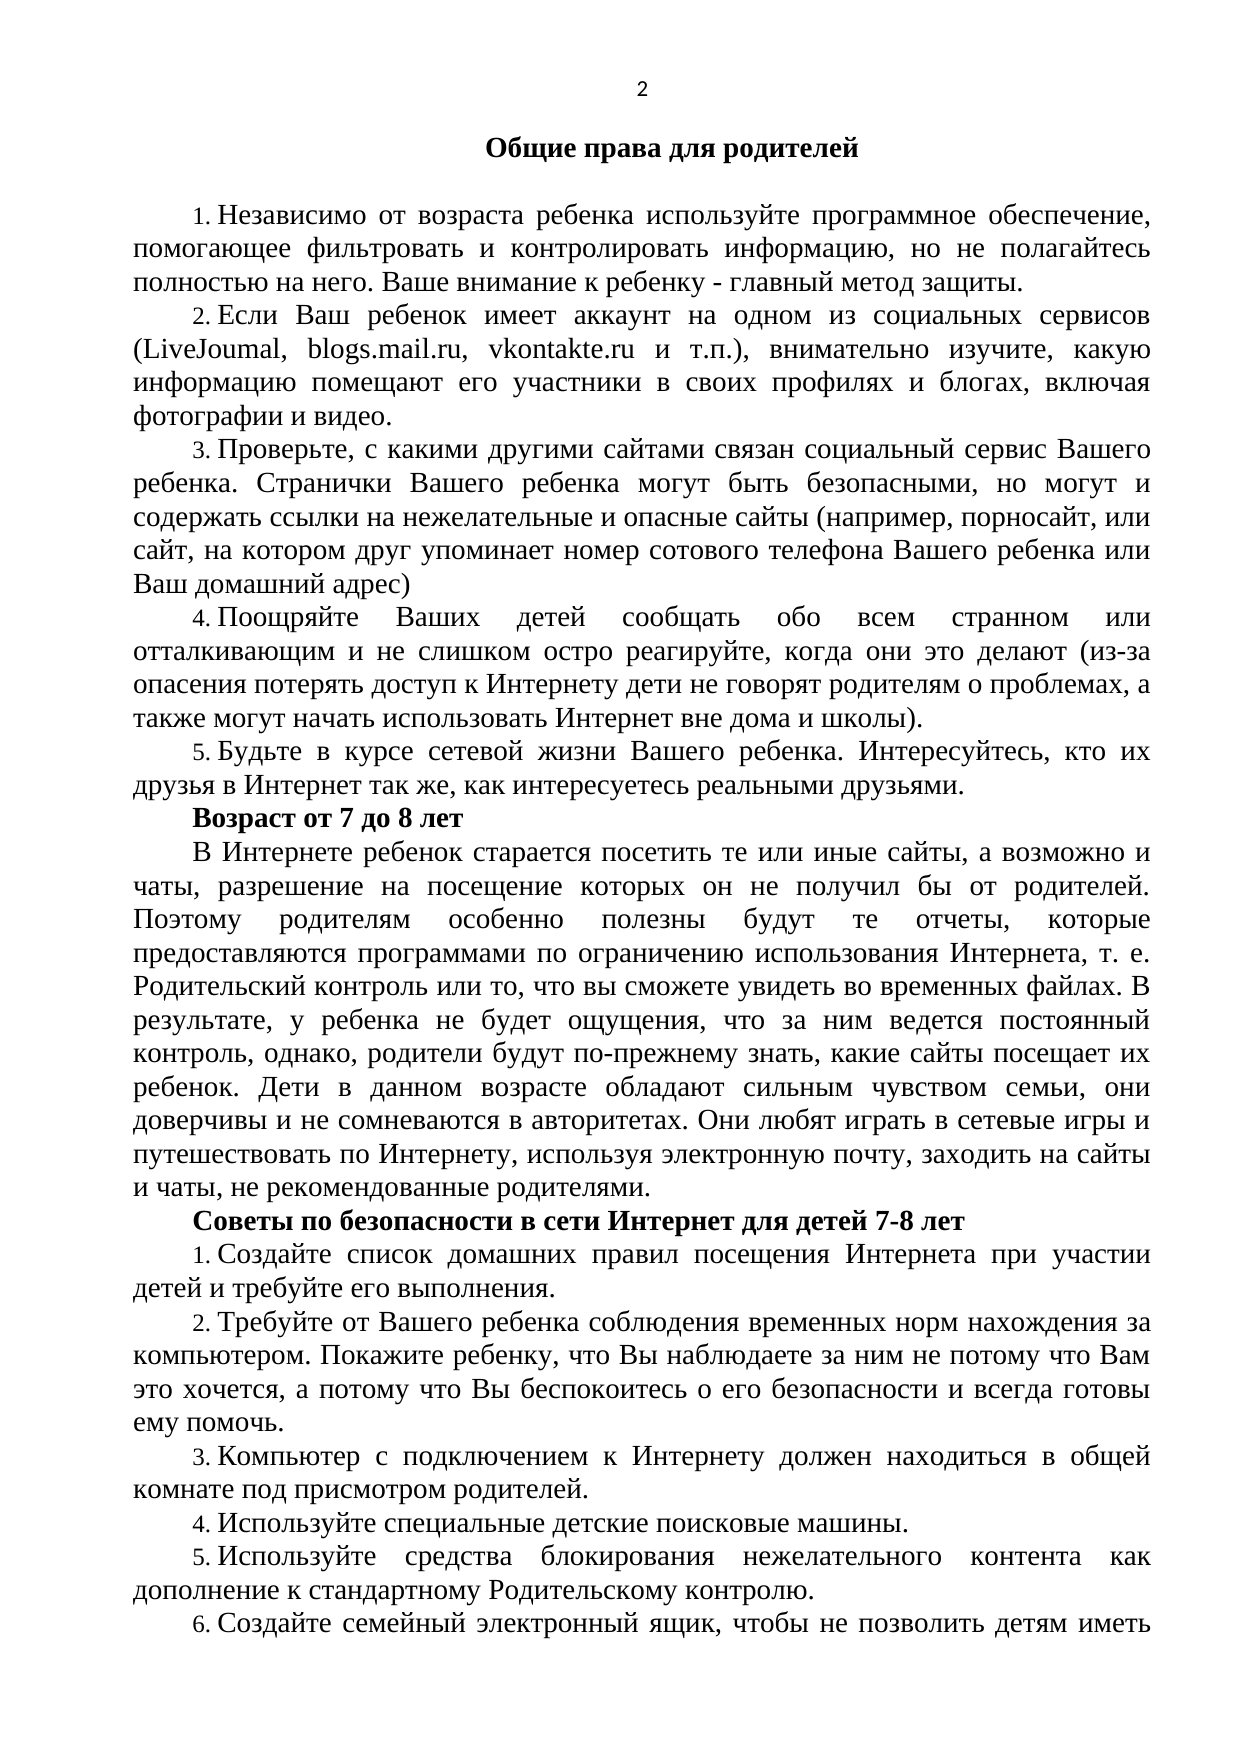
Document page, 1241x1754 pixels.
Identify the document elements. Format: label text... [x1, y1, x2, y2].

text Возраст от 7 до 8 лет [133, 801, 1152, 834]
list Создайте список домашних правил посещения Интернета при участии детей и требуйте его выполнения. [133, 1237, 1152, 1304]
list Проверьте, с какими другими сайтами связан социальный сервис Вашего ребенка. Странички Вашего ребенка могут быть безопасными, но могут и содержать ссылки на нежелательные и опасные сайты (например, порносайт, или сайт, на котором друг упоминает номер сотового телефона Вашего ребенка или Ваш домашний адрес) [133, 432, 1152, 599]
list Компьютер с подключением к Интернету должен находиться в общей комнате под присмотром родителей. [133, 1438, 1152, 1505]
list Если Ваш ребенок имеет аккаунт на одном из социальных сервисов (LiveJoumal, blogs.mail.ru, vkontakte.ru и т.п.), внимательно изучите, какую информацию помещают его участники в своих профилях и блогах, включая фотографии и видео. [133, 297, 1152, 432]
list Используйте специальные детские поисковые машины. [133, 1505, 1152, 1538]
list Поощряйте Ваших детей сообщать обо всем странном или отталкивающим и не слишком остро реагируйте, когда они это делают (из-за опасения потерять доступ к Интернету дети не говорят родителям о проблемах, а также могут начать использовать Интернет вне дома и школы). [133, 599, 1152, 733]
list Будьте в курсе сетевой жизни Вашего ребенка. Интересуйтесь, кто их друзья в Интернет так же, как интересуетесь реальными друзьями. [133, 733, 1152, 801]
list Используйте средства блокирования нежелательного контента как дополнение к стандартному Родительскому контролю. [133, 1538, 1152, 1606]
text Общие права для родителей [133, 130, 1152, 163]
text Советы по безопасности в сети Интернет для детей 7-8 лет [133, 1203, 1152, 1237]
list Требуйте от Вашего ребенка соблюдения временных норм нахождения за компьютером. Покажите ребенку, что Вы наблюдаете за ним не потому что Вам это хочется, а потому что Вы беспокоитесь о его безопасности и всегда готовы ему помочь. [133, 1304, 1152, 1438]
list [133, 1606, 1152, 1639]
list Независимо от возраста ребенка используйте программное обеспечение, помогающее фильтровать и контролировать информацию, но не полагайтесь полностью на него. Ваше внимание к ребенку - главный метод защиты. [133, 197, 1152, 297]
text В Интернете ребенок старается посетить те или иные сайты, а возможно и чаты, разрешение на посещение которых он не получил бы от родителей. Поэтому родителям особенно полезны будут те отчеты, которые предоставляются программами по ограничению использования Интернета, т. е. Родительский контроль или то, что вы сможете увидеть во временных файлах. В результате, у ребенка не будет ощущения, что за ним ведется постоянный контроль, однако, родители будут по-прежнему знать, какие сайты посещает их ребенок. Дети в данном возрасте обладают сильным чувством семьи, они доверчивы и не сомневаются в авторитетах. Они любят играть в сетевые игры и путешествовать по Интернету, используя электронную почту, заходить на сайты и чаты, не рекомендованные родителями. [133, 834, 1152, 1203]
